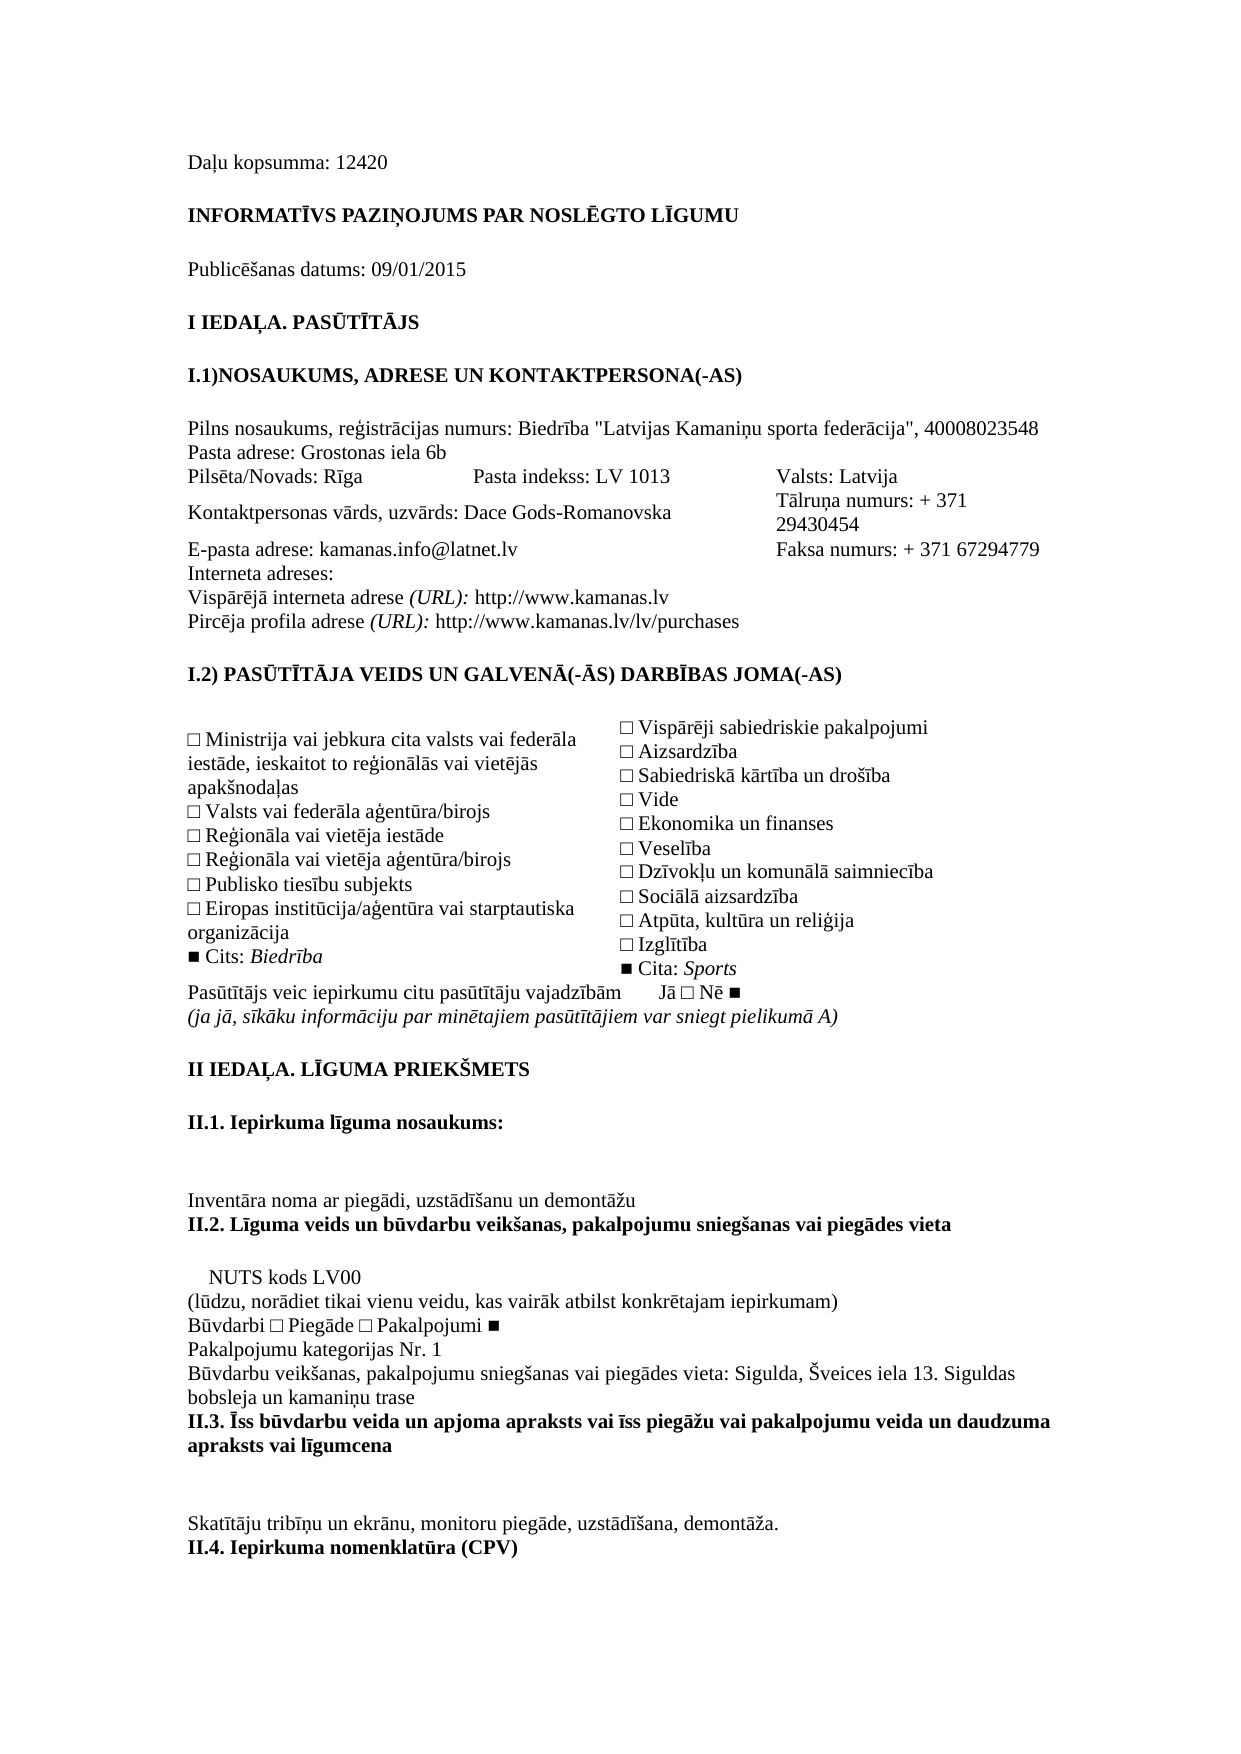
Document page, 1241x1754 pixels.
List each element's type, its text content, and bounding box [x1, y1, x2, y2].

text Daļu kopsumma: 12420 [187, 150, 1053, 174]
table_cell E-pasta adrese: kamanas.info@latnet.lv [188, 536, 776, 561]
table_header □ Ministrija vai jebkura cita valsts vai federāla iestāde, ieskaitot to reģionālās vai vietējās apakšnodaļas □ Valsts vai federāla aģentūra/birojs □ Reģionāla vai vietēja iestāde □ Reģionāla vai vietēja aģentūra/birojs □ Publisko tiesību subjekts □ Eiropas institūcija/aģentūra vai starptautiska organizācija ■ Cits: Biedrība [188, 715, 620, 980]
table_cell Valsts: Latvija [776, 464, 1053, 488]
table_cell Būvdarbi □ Piegāde □ Pakalpojumi ■ [188, 1313, 1053, 1337]
table_cell Pasta indekss: LV 1013 [473, 464, 776, 488]
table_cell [188, 1535, 1053, 1588]
table_cell Interneta adreses: Vispārējā interneta adrese (URL): http://www.kamanas.lv Pircēja profila adrese (URL): http://www.kamanas.lv/lv/purchases [188, 561, 1053, 633]
table_header □ Vispārēji sabiedriskie pakalpojumi □ Aizsardzība □ Sabiedriskā kārtība un drošība □ Vide □ Ekonomika un finanses □ Veselība □ Dzīvokļu un komunālā saimniecība □ Sociālā aizsardzība □ Atpūta, kultūra un reliģija □ Izglītība ■ Cita: Sports [620, 715, 1053, 980]
table_cell Pasūtītājs veic iepirkumu citu pasūtītāju vajadzībām Jā □ Nē ■ (ja jā, sīkāku informāciju par minētajiem pasūtītājiem var sniegt pielikumā A) [188, 980, 1053, 1028]
table_cell II.3. Īss būvdarbu veida un apjoma apraksts vai īss piegāžu vai pakalpojumu veida un daudzuma apraksts vai līgumcena Skatītāju tribīņu un ekrānu, monitoru piegāde, uzstādīšana, demontāža. [188, 1409, 1053, 1535]
table_header II.2. Līguma veids un būvdarbu veikšanas, pakalpojumu sniegšanas vai piegādes vieta NUTS kods LV00 [188, 1212, 1053, 1289]
table_header II.1. Iepirkuma līguma nosaukums: Inventāra noma ar piegādi, uzstādīšanu un demontāžu [188, 1110, 636, 1212]
table_cell Pasta adrese: Grostonas iela 6b [188, 440, 1053, 464]
table_cell Pilsēta/Novads: Rīga [188, 464, 473, 488]
text I IEDAĻA. PASŪTĪTĀJS [187, 310, 1053, 334]
table_cell Faksa numurs: + 371 67294779 [776, 536, 1053, 561]
text Publicēšanas datums: 09/01/2015 [187, 256, 1053, 281]
text II IEDAĻA. LĪGUMA PRIEKŠMETS [187, 1057, 1053, 1081]
table_header Pilns nosaukums, reģistrācijas numurs: Biedrība "Latvijas Kamaniņu sporta federācija", 40008023548 [188, 416, 1053, 440]
table_cell (lūdzu, norādiet tikai vienu veidu, kas vairāk atbilst konkrētajam iepirkumam) [188, 1289, 1053, 1313]
table_cell Pakalpojumu kategorijas Nr. 1 [188, 1337, 1053, 1361]
text I.2) PASŪTĪTĀJA VEIDS UN GALVENĀ(-ĀS) DARBĪBAS JOMA(-AS) [187, 662, 1053, 686]
table_cell Būvdarbu veikšanas, pakalpojumu sniegšanas vai piegādes vieta: Sigulda, Šveices iela 13. Siguldas bobsleja un kamaniņu trase [188, 1361, 1053, 1409]
table_cell Tālruņa numurs: + 371 29430454 [776, 488, 1053, 536]
text I.1)NOSAUKUMS, ADRESE UN KONTAKTPERSONA(-AS) [187, 363, 1053, 387]
text INFORMATĪVS PAZIŅOJUMS PAR NOSLĒGTO LĪGUMU [187, 203, 1053, 227]
table_cell Kontaktpersonas vārds, uzvārds: Dace Gods-Romanovska [188, 488, 776, 536]
